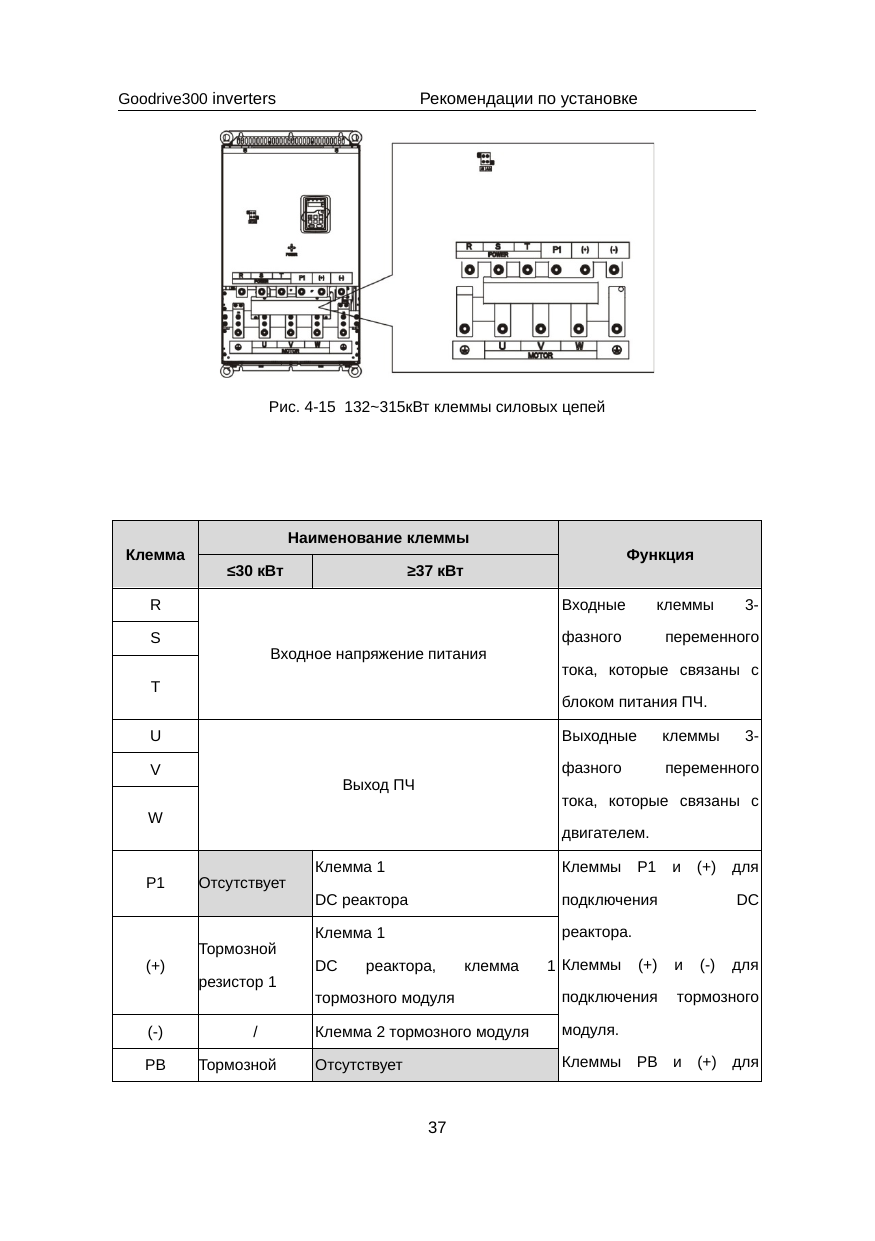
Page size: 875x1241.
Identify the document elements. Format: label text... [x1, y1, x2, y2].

table_header Клемма [113, 521, 198, 587]
table_cell Клемма 2 тормозного модуля [313, 1015, 558, 1048]
table_cell P1 [113, 851, 198, 916]
table_cell / [199, 1015, 312, 1048]
table_cell Тормозной резистор 1 [199, 917, 312, 1014]
table_header Функция [559, 521, 761, 587]
table_cell Входное напряжение питания [199, 589, 558, 718]
table_cell U [113, 720, 198, 752]
table_cell ≤30 кВт [199, 555, 312, 587]
table_header Наименование клеммы [199, 521, 558, 554]
table_cell R [113, 589, 198, 621]
table_cell T [113, 656, 198, 718]
table_cell S [113, 622, 198, 654]
table_cell Выходные клеммы 3-фазного переменного тока, которые связаны с двигателем. [559, 720, 761, 849]
table_cell (+) [113, 917, 198, 1014]
table_cell Входные клеммы 3-фазного переменного тока, которые связаны с блоком питания ПЧ. [559, 589, 761, 718]
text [118, 130, 756, 390]
table_cell Клеммы P1 и (+) для подключения DC реактора. Клеммы (+) и (-) для подключения тормозного модуля. Клеммы PB и (+) для подключения тормозного резистора. [559, 851, 761, 1081]
table_cell Выход ПЧ [199, 720, 558, 849]
text Рис. 4-15 132~315кВт клеммы силовых цепей [118, 390, 756, 423]
table_cell (-) [113, 1015, 198, 1048]
table_cell Отсутствует [199, 851, 312, 916]
picture [219, 130, 655, 378]
table_cell V [113, 753, 198, 786]
table_cell Клемма 1 DC реактора, клемма 1 тормозного модуля [313, 917, 558, 1014]
table_cell Клемма 1 DC реактора [313, 851, 558, 916]
table_cell Тормозной резистор 2 [199, 1049, 312, 1081]
table_cell PB [113, 1049, 198, 1081]
table_cell W [113, 787, 198, 849]
table_cell ≥37 кВт [313, 555, 558, 587]
table_cell Отсутствует [313, 1049, 558, 1081]
